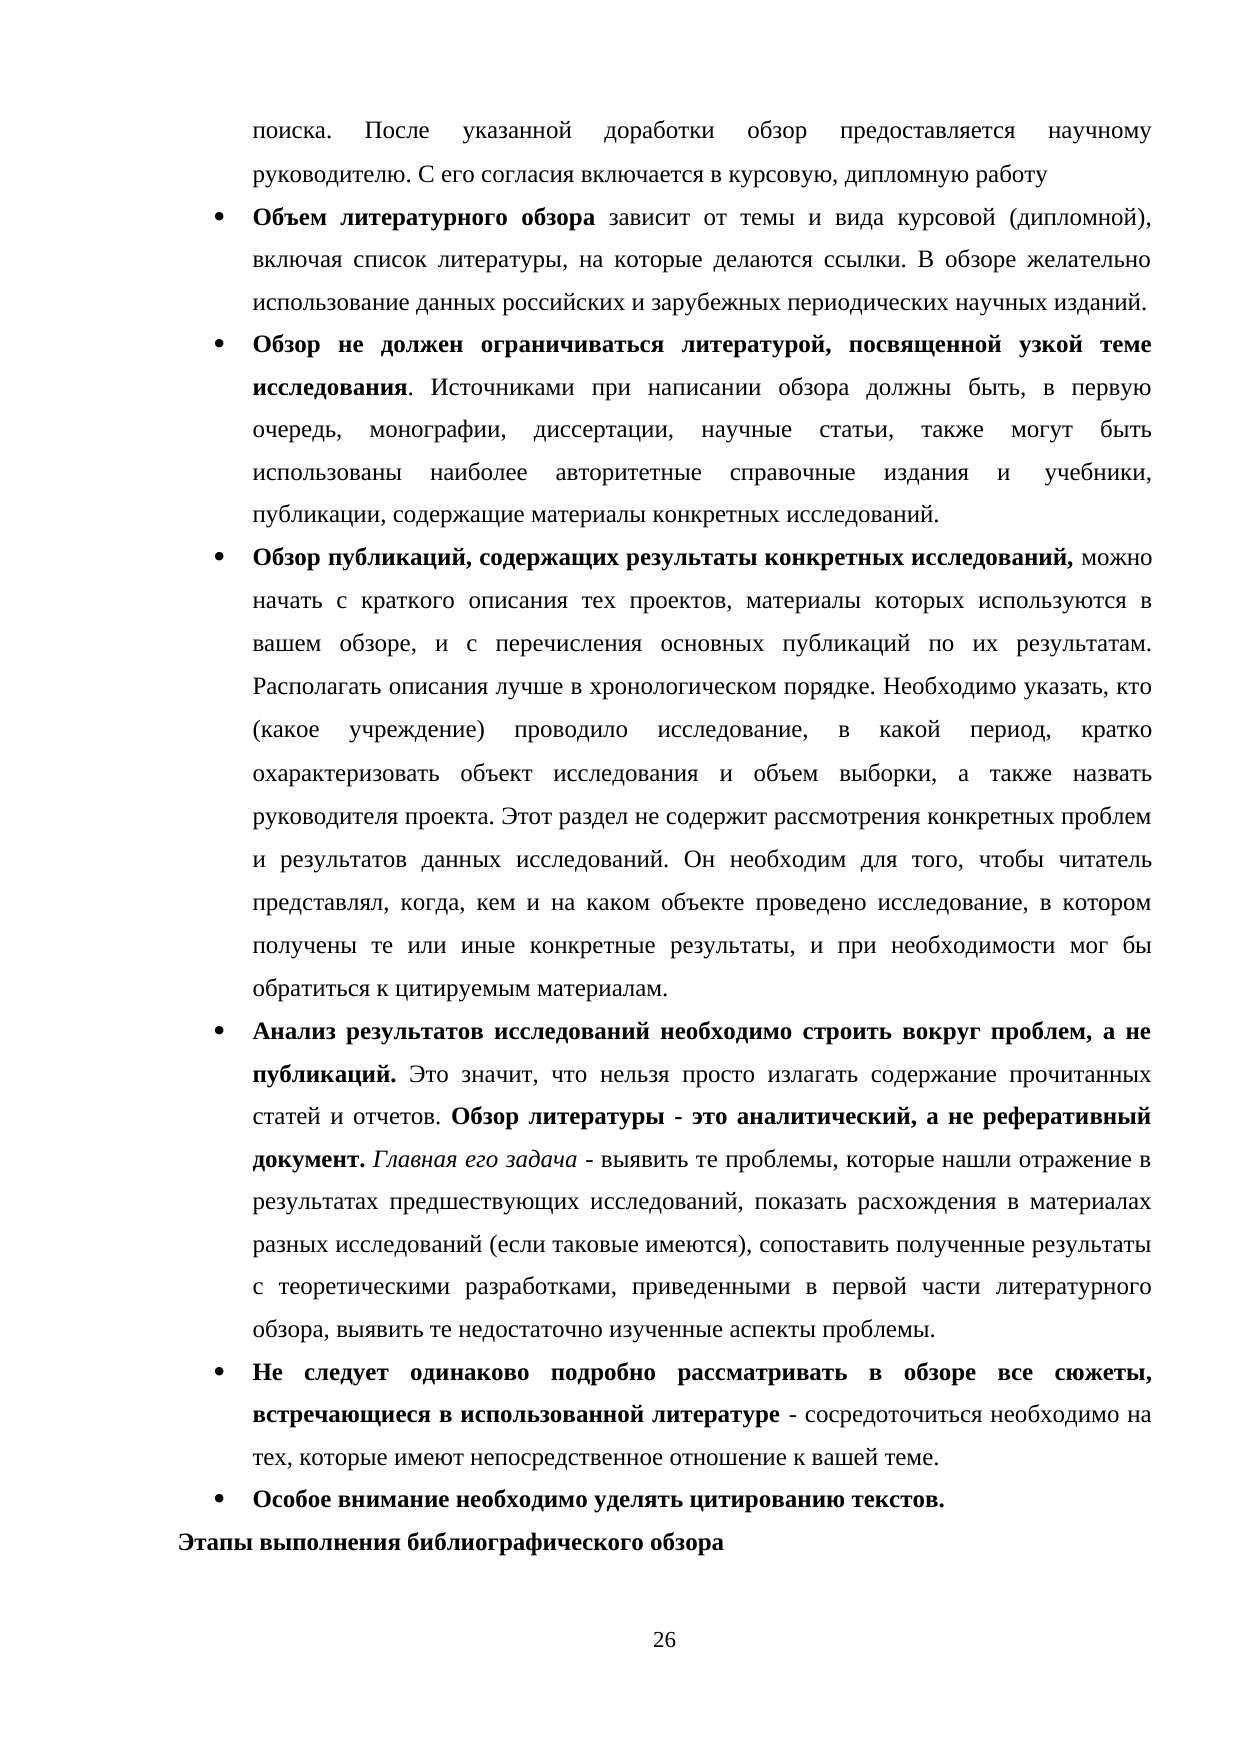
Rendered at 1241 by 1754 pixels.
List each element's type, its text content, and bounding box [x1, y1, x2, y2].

list Не следует одинаково подробно рассматривать в обзоре все сюжеты, встречающиеся в использованной литературе - сосредоточиться необходимо на тех, которые имеют непосредственное отношение к вашей теме. [215, 1357, 1152, 1470]
list Обзор не должен ограничиваться литературой, посвященной узкой теме исследования. Источниками при написании обзора должны быть, в первую очередь, монографии, диссертации, научные статьи, также могут быть использованы наиболее авторитетные справочные издания и учебники, публикации, содержащие материалы конкретных исследований. [215, 329, 1152, 528]
list Анализ результатов исследований необходимо строить вокруг проблем, а не публикаций. Это значит, что нельзя просто излагать содержание прочитанных статей и отчетов. Обзор литературы - это аналитический, а не реферативный документ. Главная его задача - выявить те проблемы, которые нашли отражение в результатах предшествующих исследований, показать расхождения в материалах разных исследований (если таковые имеются), сопоставить полученные результаты с теоретическими разработками, приведенными в первой части литературного обзора, выявить те недостаточно изученные аспекты проблемы. [215, 1016, 1152, 1343]
list Обзор публикаций, содержащих результаты конкретных исследований, можно начать с краткого описания тех проектов, материалы которых используются в вашем обзоре, и с перечисления основных публикаций по их результатам. Располагать описания лучше в хронологическом порядке. Необходимо указать, кто (какое учреждение) проводило исследование, в какой период, кратко охарактеризовать объект исследования и объем выборки, а также назвать руководителя проекта. Этот раздел не содержит рассмотрения конкретных проблем и результатов данных исследований. Он необходим для того, чтобы читатель представлял, когда, кем и на каком объекте проведено исследование, в котором получены те или иные конкретные результаты, и при необходимости мог бы обратиться к цитируемым материалам. [215, 542, 1152, 1002]
subtitle Особое внимание необходимо уделять цитированию текстов. Этапы выполнения библиографического обзора [177, 1484, 945, 1555]
list Объем литературного обзора зависит от темы и вида курсовой (дипломной), включая список литературы, на которые делаются ссылки. В обзоре желательно использование данных российских и зарубежных периодических научных изданий. [215, 202, 1152, 316]
text поиска. После указанной доработки обзор предоставляется научному руководителю. С его согласия включается в курсовую, дипломную работу [252, 115, 1152, 187]
